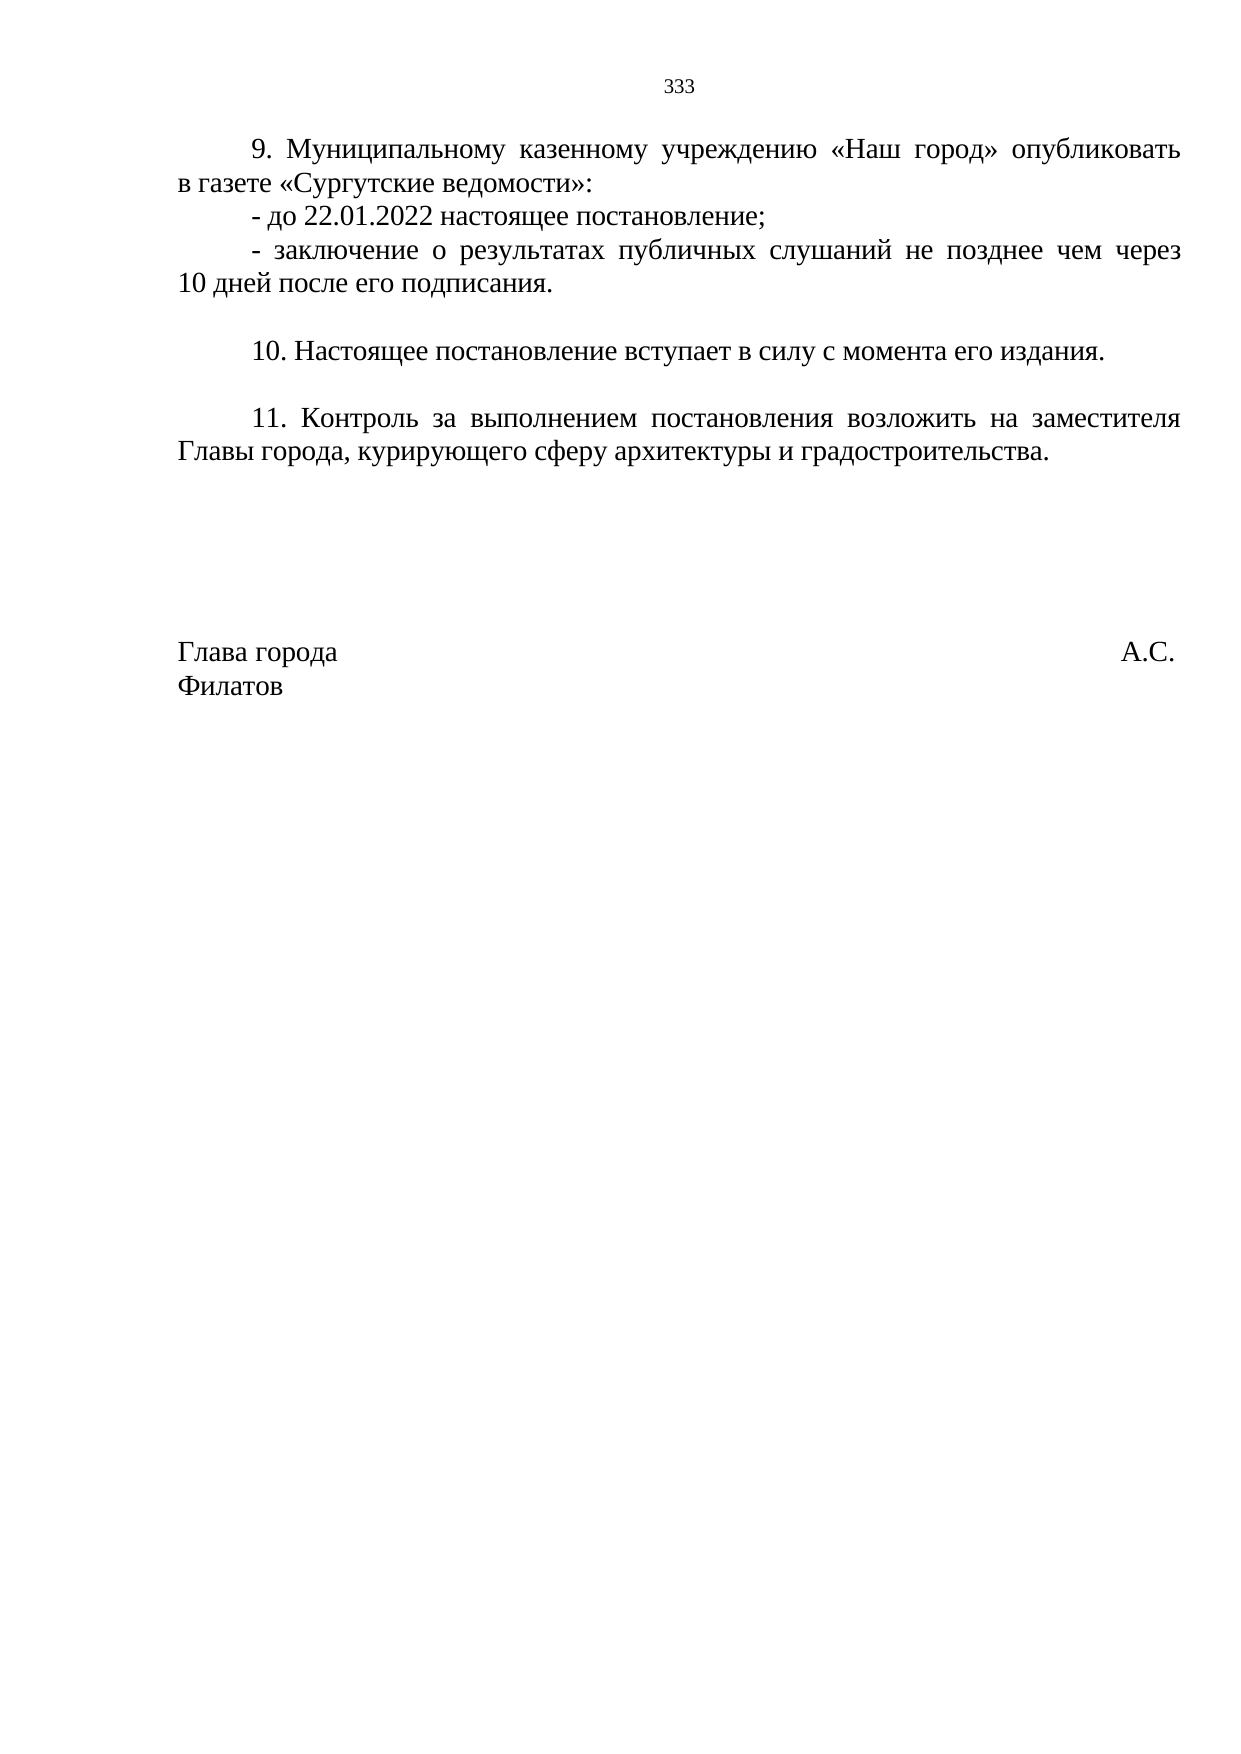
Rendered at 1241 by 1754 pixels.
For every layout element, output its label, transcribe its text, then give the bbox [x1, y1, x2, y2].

text Глава города А.С. Филатов [177, 634, 1181, 702]
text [177, 198, 1181, 232]
text 11. Контроль за выполнением постановления возложить на заместителя Главы города, курирующего сферу архитектуры и градостроительства. [177, 400, 1181, 467]
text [177, 232, 1181, 299]
text 10. Настоящее постановление вступает в силу с момента его издания. [177, 333, 1181, 366]
text 9. Муниципальному казенному учреждению «Наш город» опубликовать в газете «Сургутские ведомости»: [177, 131, 1181, 198]
